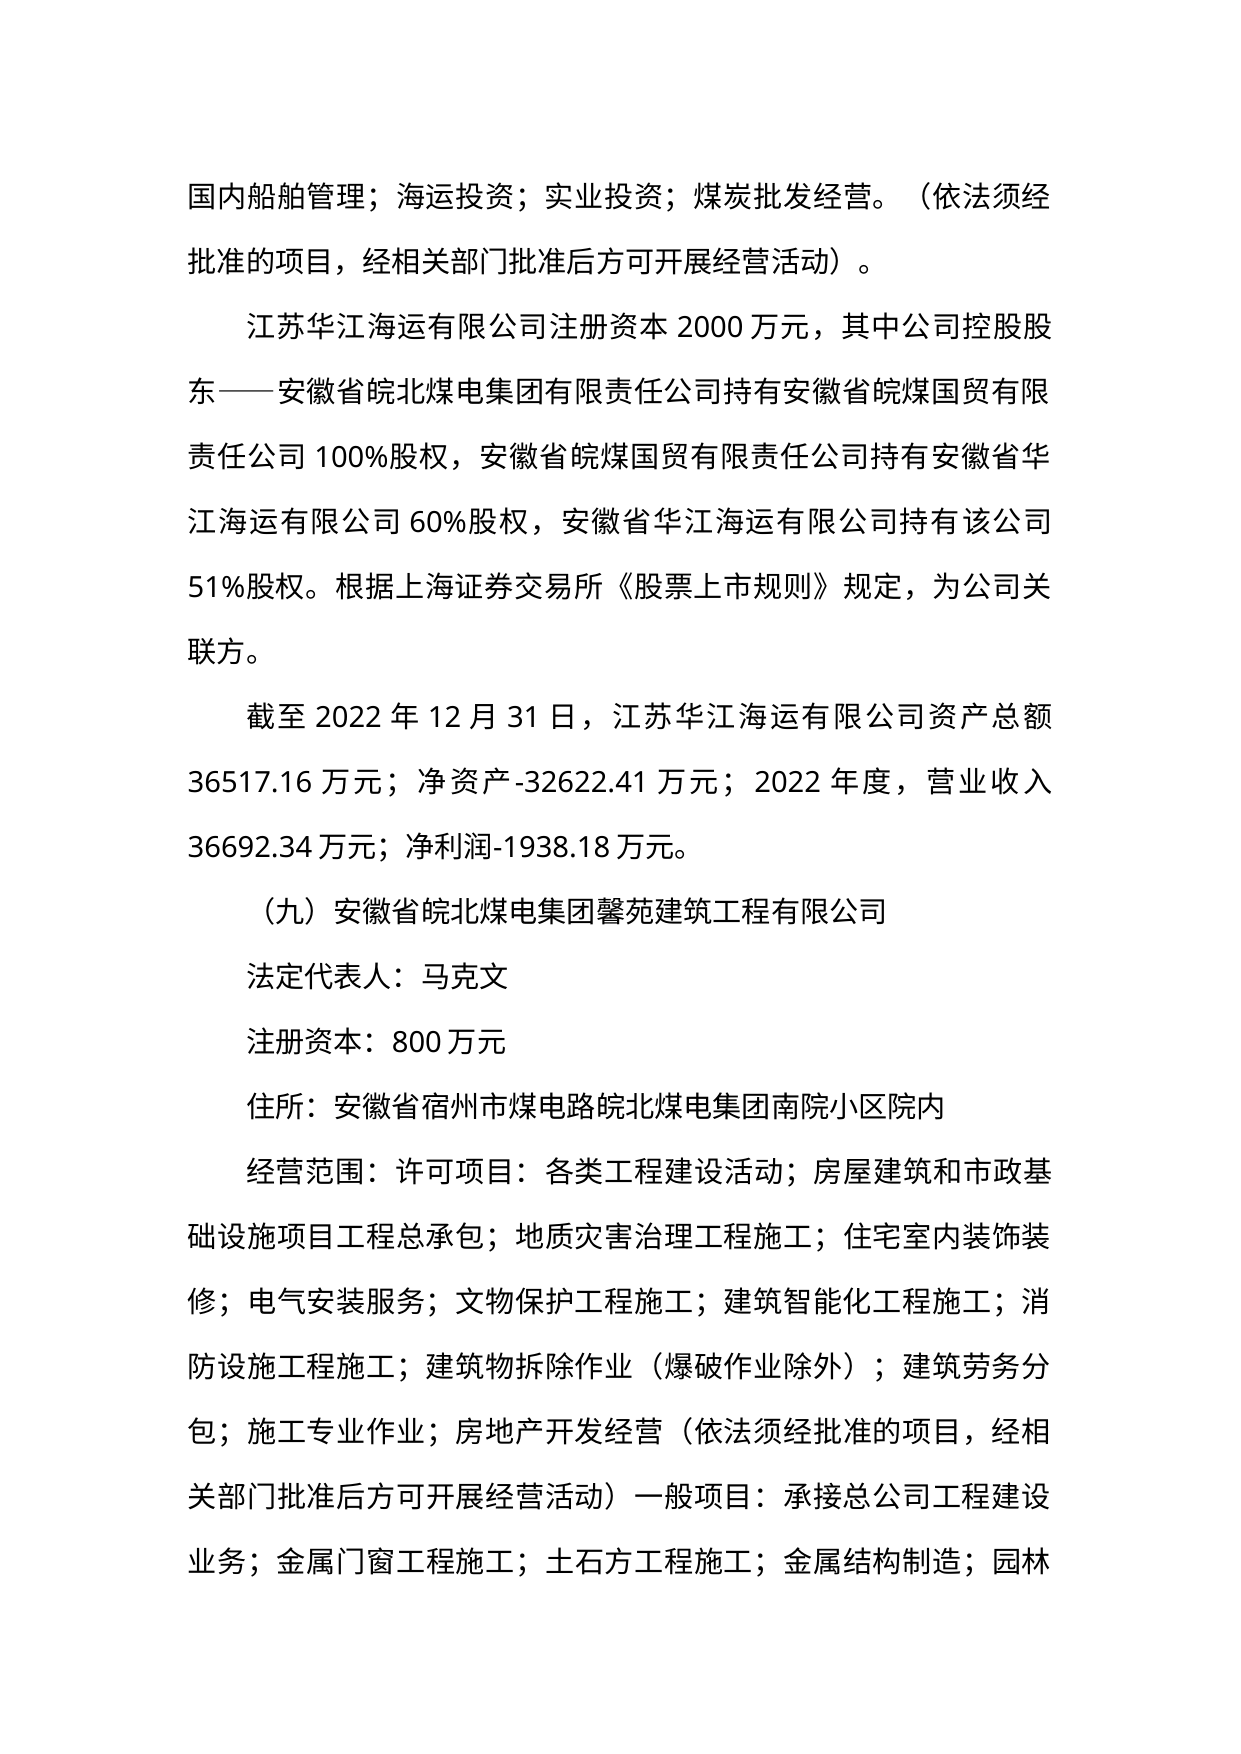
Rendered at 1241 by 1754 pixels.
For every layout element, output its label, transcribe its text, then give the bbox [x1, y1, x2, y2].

text 江苏华江海运有限公司注册资本2000万元，其中公司控股股东——安徽省皖北煤电集团有限责任公司持有安徽省皖煤国贸有限责任公司100%股权，安徽省皖煤国贸有限责任公司持有安徽省华江海运有限公司60%股权，安徽省华江海运有限公司持有该公司51%股权。根据上海证券交易所《股票上市规则》规定，为公司关联方。 [187, 292, 1053, 682]
text 注册资本：800万元 [187, 1007, 1053, 1072]
text 住所：安徽省宿州市煤电路皖北煤电集团南院小区院内 [187, 1072, 1053, 1137]
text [187, 162, 1053, 292]
text 法定代表人：马克文 [187, 942, 1053, 1007]
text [187, 1137, 1053, 1592]
text （九）安徽省皖北煤电集团馨苑建筑工程有限公司 [187, 877, 1053, 942]
text 截至2022年12月31日，江苏华江海运有限公司资产总额36517.16万元；净资产-32622.41万元；2022年度，营业收入36692.34万元；净利润-1938.18万元。 [187, 682, 1053, 877]
